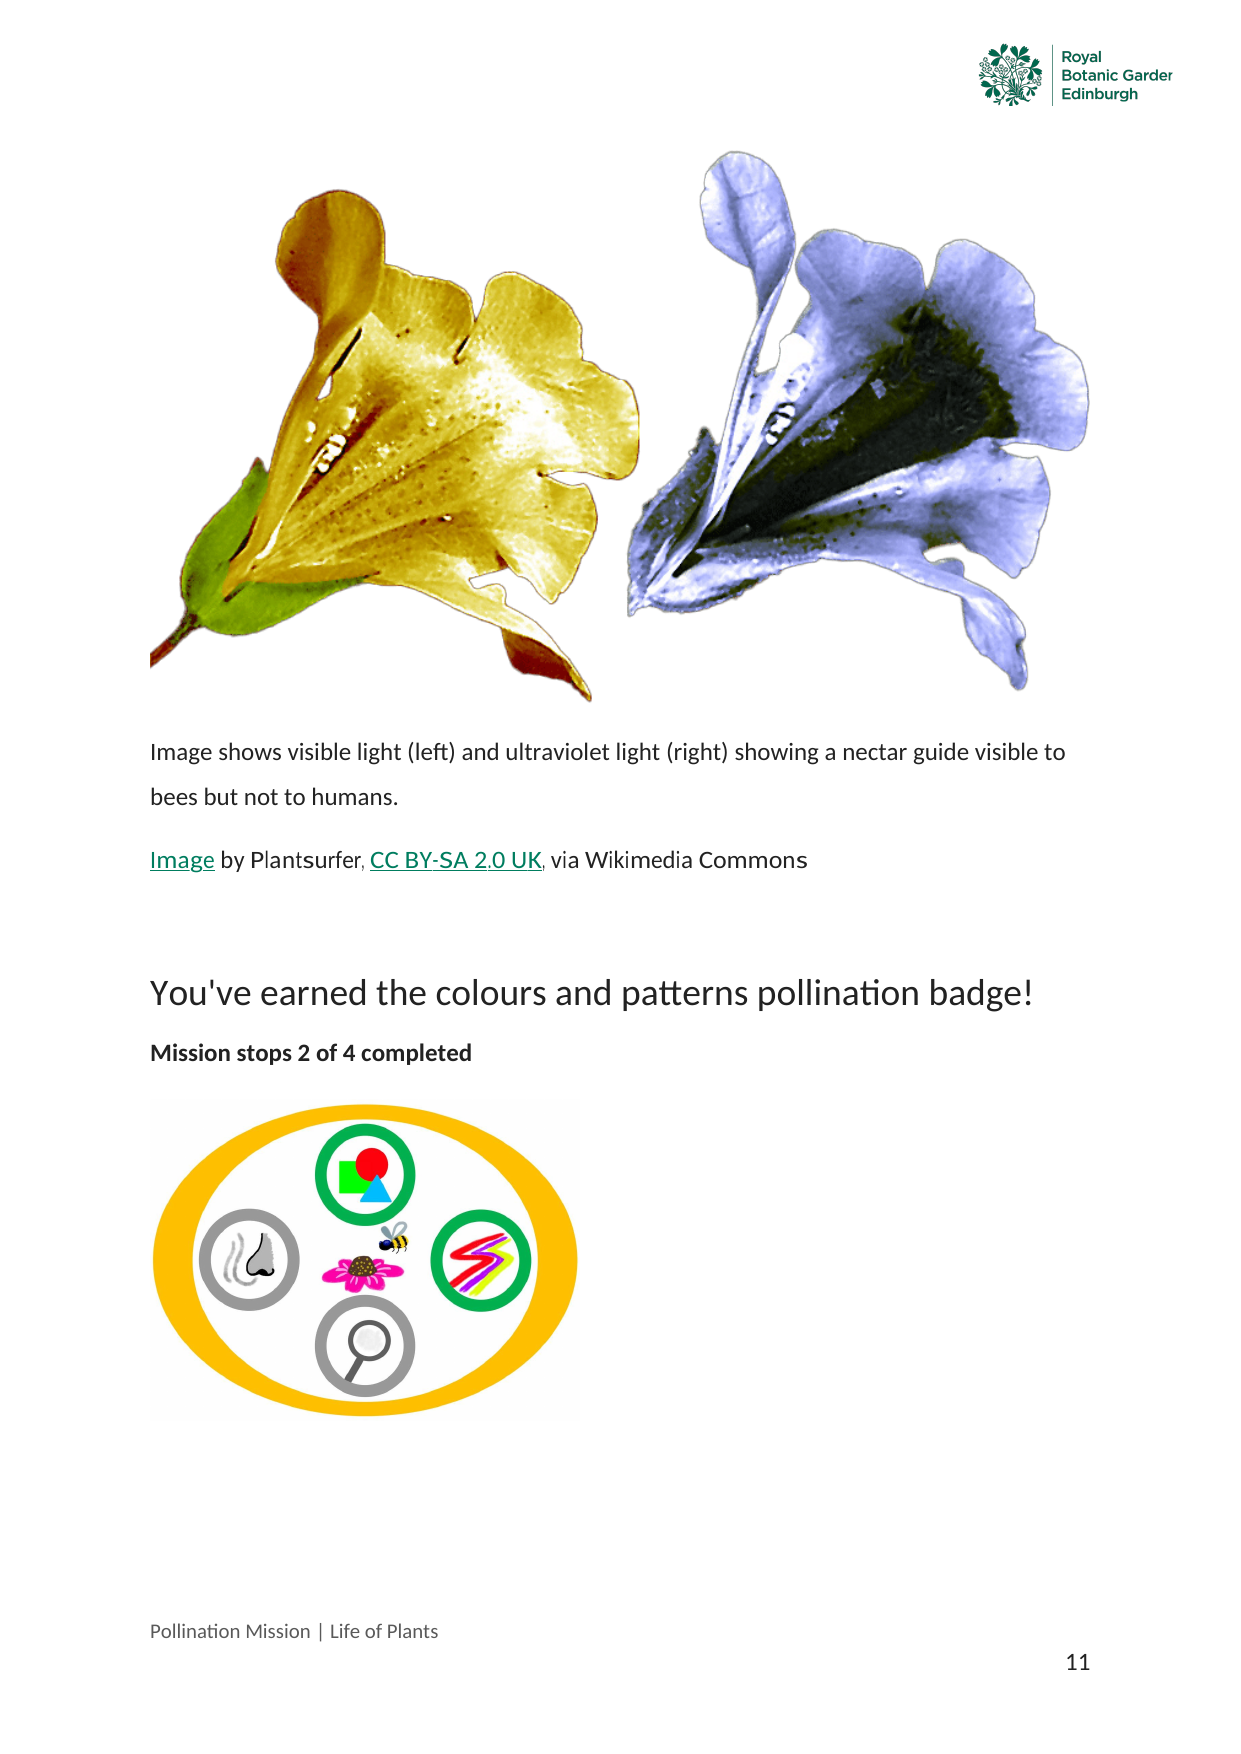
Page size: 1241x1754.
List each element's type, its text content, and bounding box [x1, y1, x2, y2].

picture [150, 1099, 580, 1421]
text Image shows visible light (left) and ultraviolet light (right) showing a nectar guide visible to bees but not to humans. [150, 736, 1090, 812]
text Mission stops 2 of 4 completed [150, 1037, 1090, 1068]
picture [150, 150, 1091, 704]
text Image by Plantsurfer, CC BY-SA 2.0 UK, via Wikimedia Commons [150, 844, 1090, 874]
subtitle You've earned the colours and patterns pollination badge! [150, 969, 1090, 1014]
picture [978, 43, 1173, 106]
